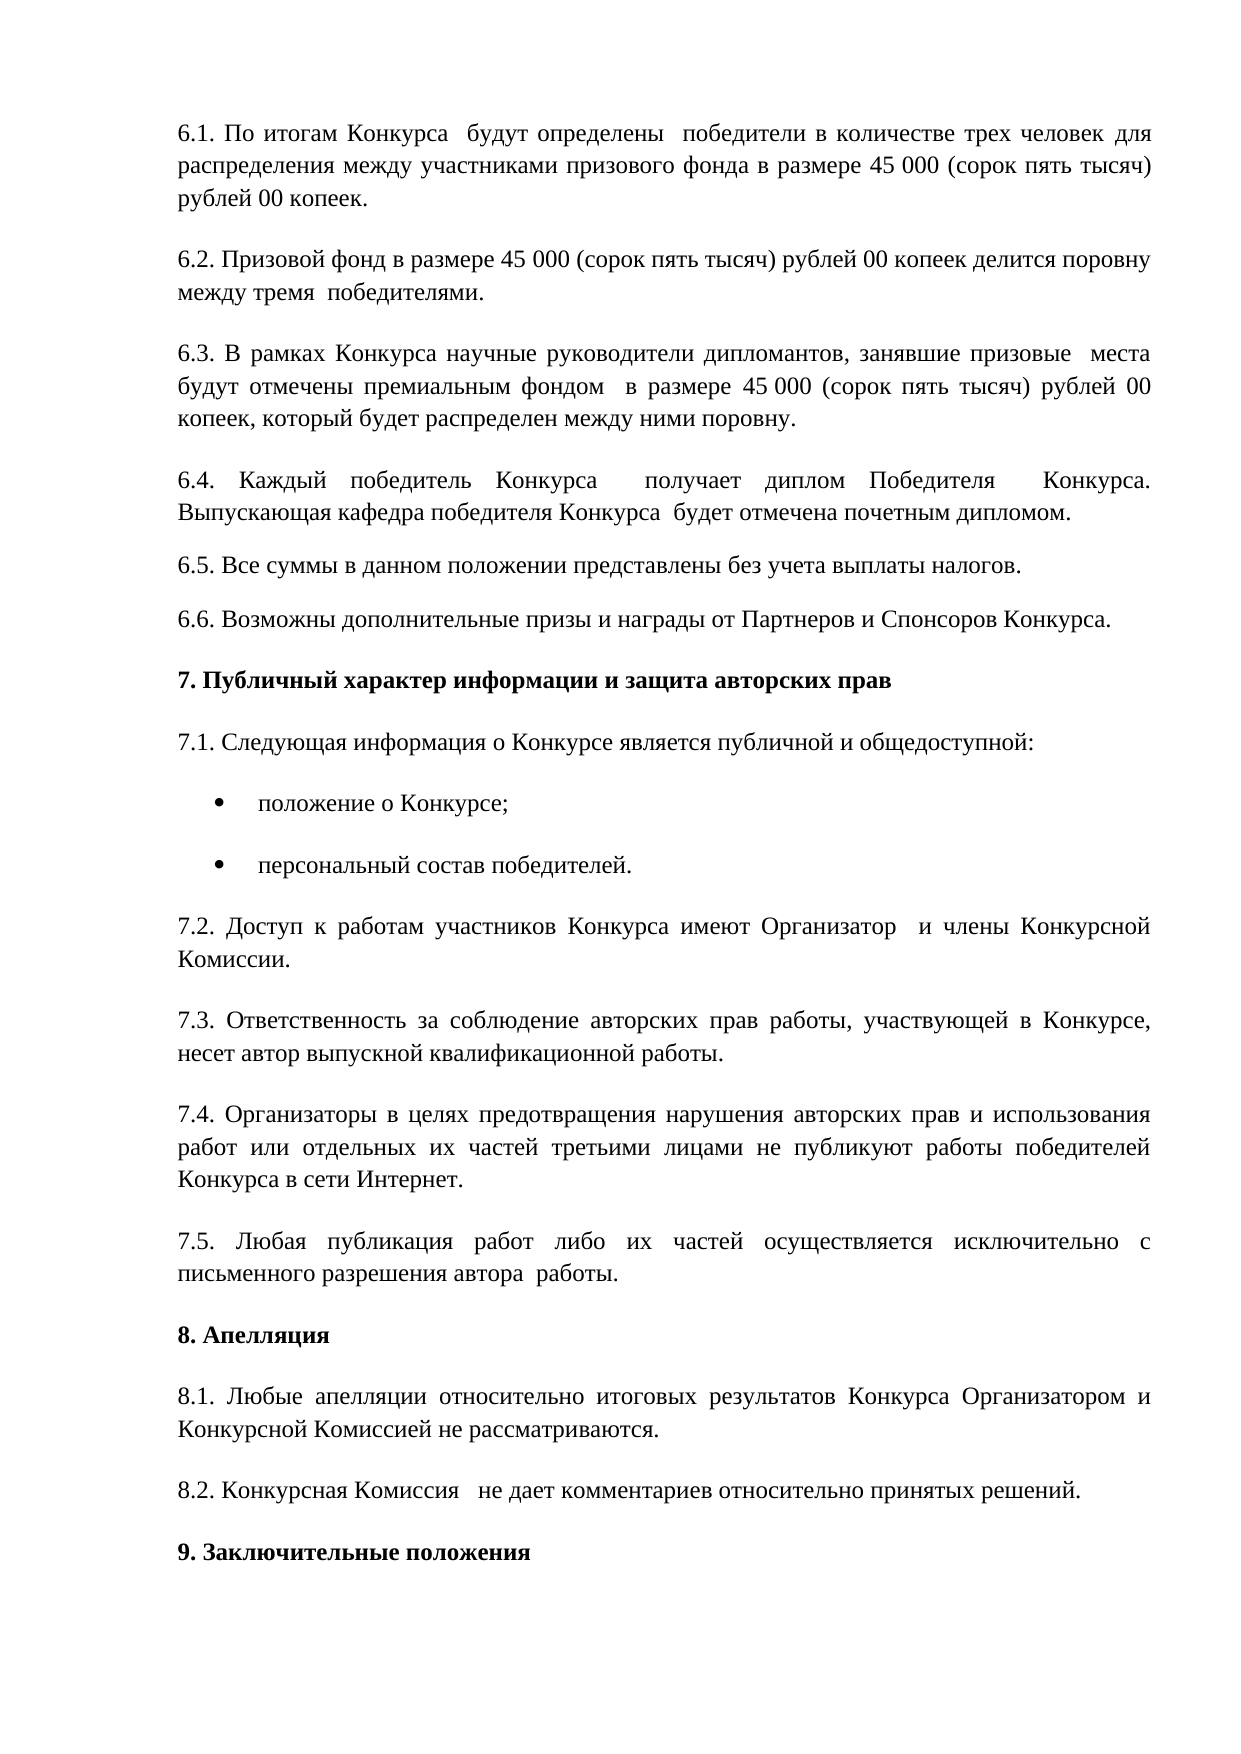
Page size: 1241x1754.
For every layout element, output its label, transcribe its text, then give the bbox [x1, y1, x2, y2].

text 8. Апелляция [177, 1320, 1152, 1348]
text 9. Заключительные положения [177, 1537, 1152, 1566]
text 6.3. В рамках Конкурса научные руководители дипломантов, занявшие призовые места будут отмечены премиальным фондом в размере 45 000 (сорок пять тысяч) рублей 00 копеек, который будет распределен между ними поровну. [177, 338, 1152, 432]
text  положение о Конкурсе; [215, 788, 1152, 817]
text 8.1. Любые апелляции относительно итоговых результатов Конкурса Организатором и Конкурсной Комиссией не рассматриваются. [177, 1381, 1152, 1442]
text 7.5. Любая публикация работ либо их частей осуществляется исключительно с письменного разрешения автора работы. [177, 1226, 1152, 1287]
text  персональный состав победителей. [215, 850, 1152, 879]
text 6.5. Все суммы в данном положении представлены без учета выплаты налогов. [177, 550, 1152, 579]
text 7.2. Доступ к работам участников Конкурса имеют Организатор и члены Конкурсной Комиссии. [177, 911, 1152, 973]
text 6.4. Каждый победитель Конкурса получает диплом Победителя Конкурса. Выпускающая кафедра победителя Конкурса будет отмечена почетным дипломом. [177, 465, 1152, 526]
text 7.4. Организаторы в целях предотвращения нарушения авторских прав и использования работ или отдельных их частей третьими лицами не публикуют работы победителей Конкурса в сети Интернет. [177, 1099, 1152, 1193]
text 7. Публичный характер информации и защита авторских прав [177, 665, 1152, 694]
text 6.2. Призовой фонд в размере 45 000 (сорок пять тысяч) рублей 00 копеек делится поровну между тремя победителями. [177, 244, 1152, 306]
text 6.6. Возможны дополнительные призы и награды от Партнеров и Спонсоров Конкурса. [177, 604, 1152, 632]
text 6.1. По итогам Конкурса будут определены победители в количестве трех человек для распределения между участниками призового фонда в размере 45 000 (сорок пять тысяч) рублей 00 копеек. [177, 118, 1152, 212]
text 7.1. Следующая информация о Конкурсе является публичной и общедоступной: [177, 727, 1152, 756]
text 7.3. Ответственность за соблюдение авторских прав работы, участвующей в Конкурсе, несет автор выпускной квалификационной работы. [177, 1005, 1152, 1067]
text 8.2. Конкурсная Комиссия не дает комментариев относительно принятых решений. [177, 1475, 1152, 1504]
